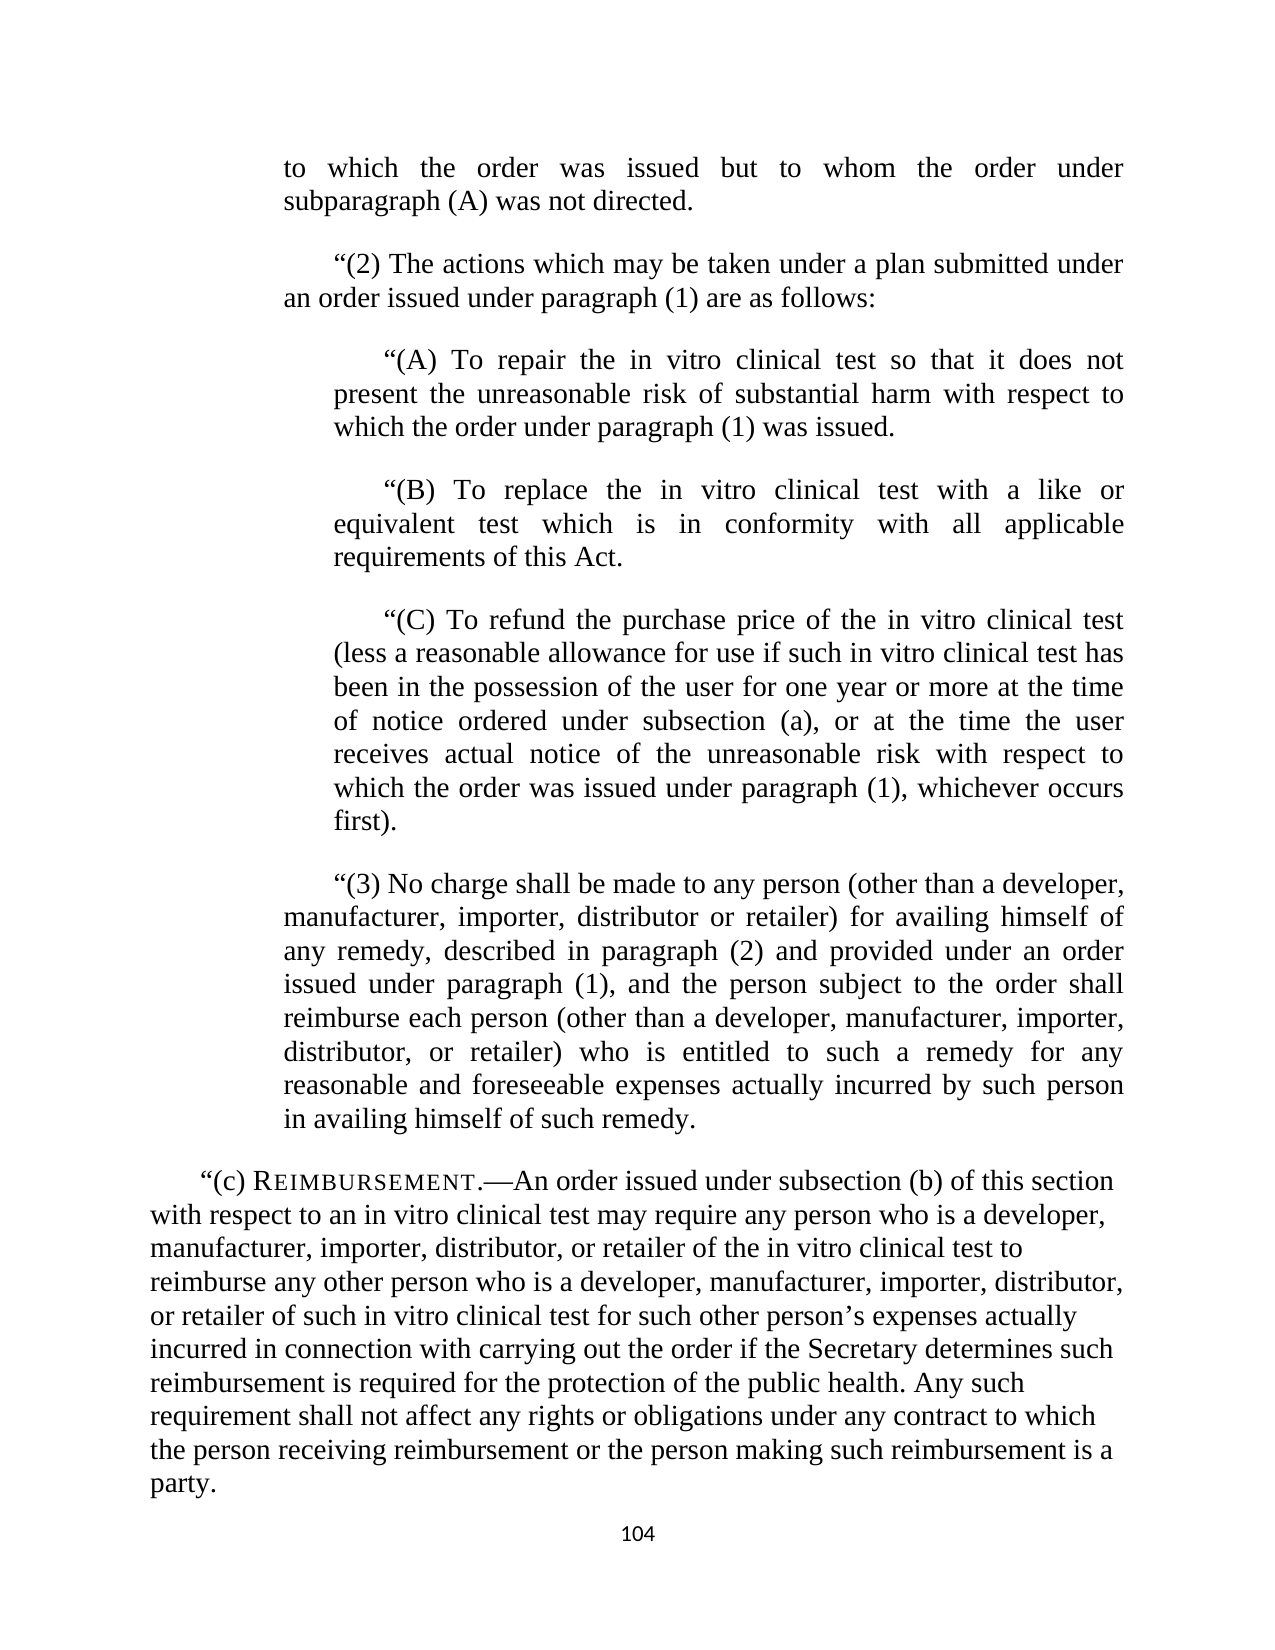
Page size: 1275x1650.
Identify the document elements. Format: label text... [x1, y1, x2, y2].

text “(B) To replace the in vitro clinical test with a like or equivalent test which is in conformity with all applicable requirements of this Act. [333, 472, 1125, 573]
text “(3) No charge shall be made to any person (other than a developer, manufacturer, importer, distributor or retailer) for availing himself of any remedy, described in paragraph (2) and provided under an order issued under paragraph (1), and the person subject to the order shall reimburse each person (other than a developer, manufacturer, importer, distributor, or retailer) who is entitled to such a remedy for any reasonable and foreseeable expenses actually incurred by such person in availing himself of such remedy. [283, 866, 1125, 1134]
text “(c) Reimbursement.—An order issued under subsection (b) of this section with respect to an in vitro clinical test may require any person who is a developer, manufacturer, importer, distributor, or retailer of the in vitro clinical test to reimburse any other person who is a developer, manufacturer, importer, distributor, or retailer of such in vitro clinical test for such other person’s expenses actually incurred in connection with carrying out the order if the Secretary determines such reimbursement is required for the protection of the public health. Any such requirement shall not affect any rights or obligations under any contract to which the person receiving reimbursement or the person making such reimbursement is a party. [150, 1163, 1125, 1499]
text “(2) The actions which may be taken under a plan submitted under an order issued under paragraph (1) are as follows: [283, 246, 1125, 313]
text “(C) To refund the purchase price of the in vitro clinical test (less a reasonable allowance for use if such in vitro clinical test has been in the possession of the user for one year or more at the time of notice ordered under subsection (a), or at the time the user receives actual notice of the unreasonable risk with respect to which the order was issued under paragraph (1), whichever occurs first). [333, 602, 1125, 837]
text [283, 150, 1125, 217]
text “(A) To repair the in vitro clinical test so that it does not present the unreasonable risk of substantial harm with respect to which the order under paragraph (1) was issued. [333, 342, 1125, 443]
